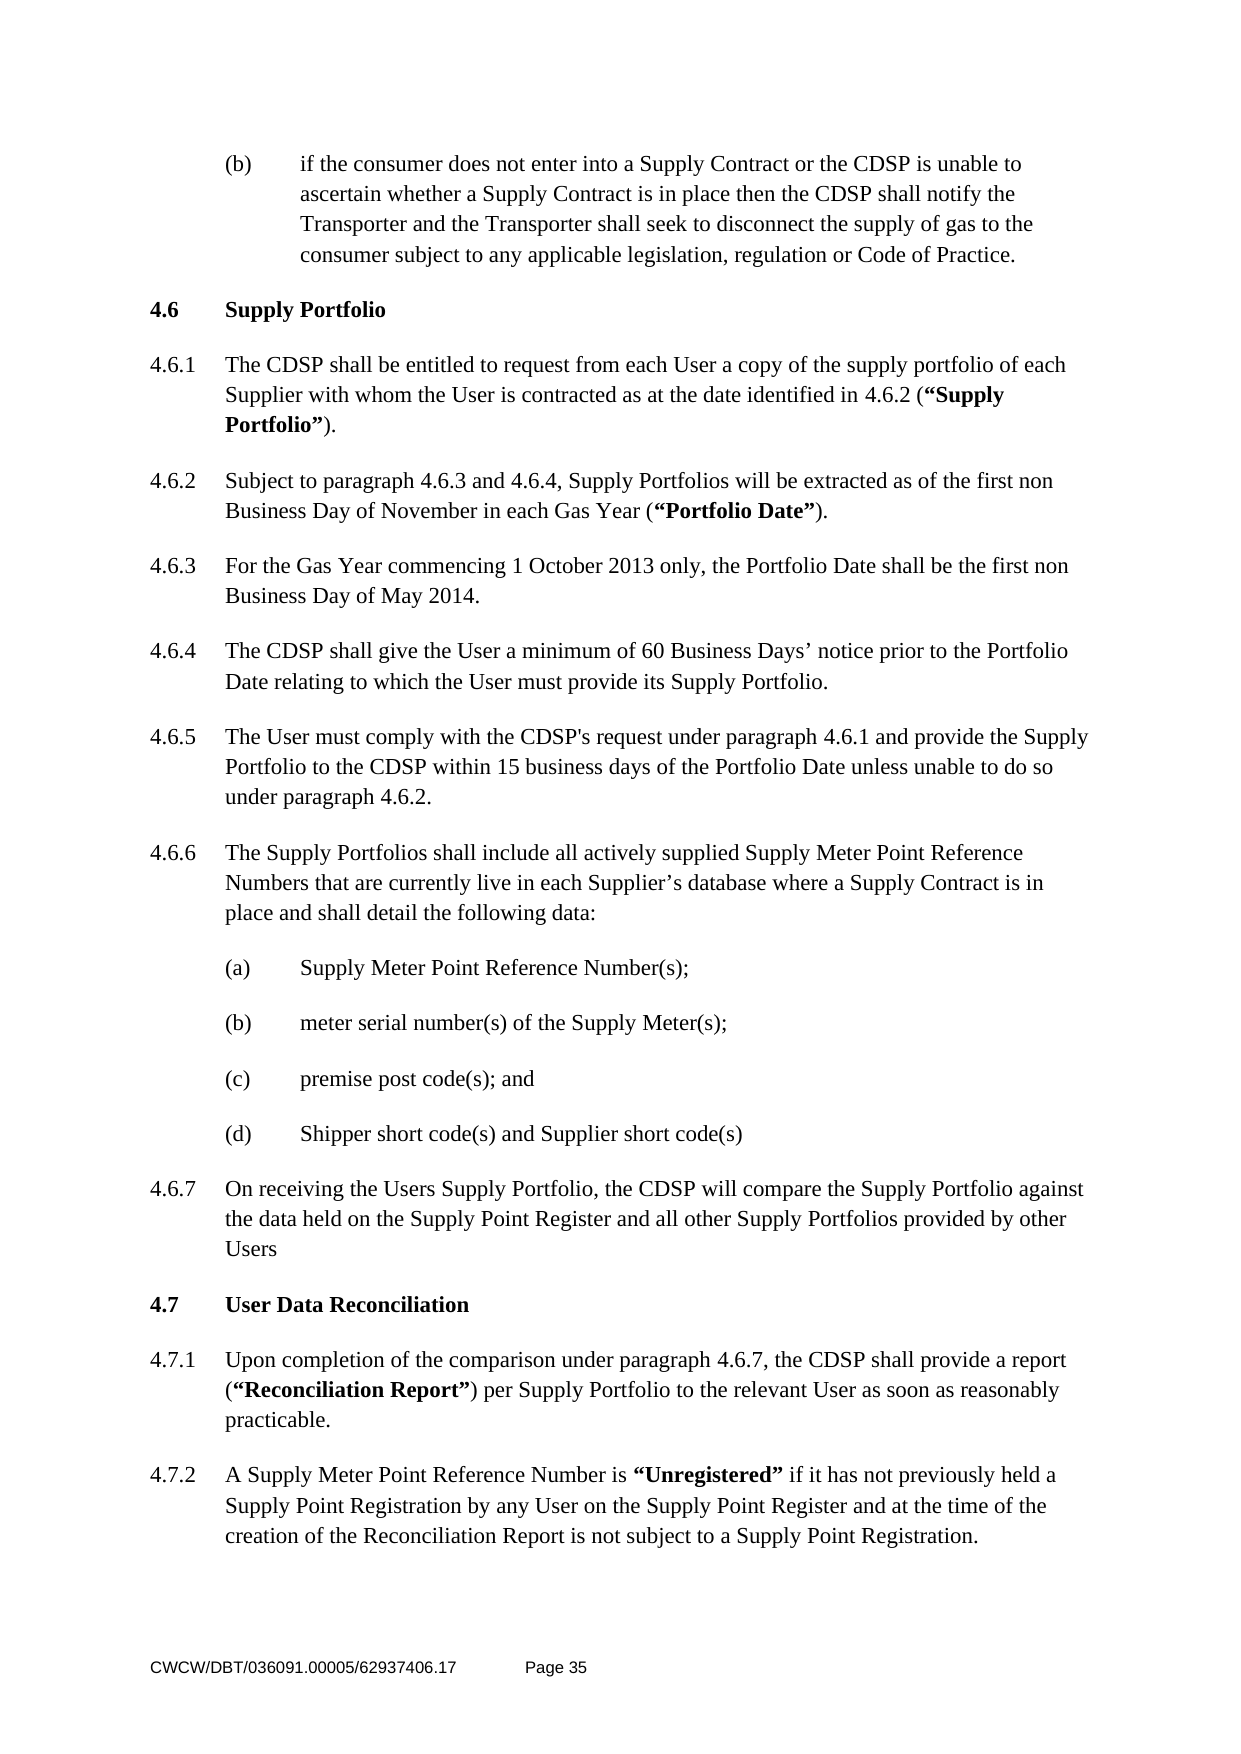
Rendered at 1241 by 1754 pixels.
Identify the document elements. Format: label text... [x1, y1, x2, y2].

text if the consumer does not enter into a Supply Contract or the CDSP is unable to ascertain whether a Supply Contract is in place then the CDSP shall notify the Transporter and the Transporter shall seek to disconnect the supply of gas to the consumer subject to any applicable legislation, regulation or Code of Practice. [225, 150, 1090, 267]
subtitle Supply Portfolio [150, 296, 1090, 322]
text A Supply Meter Point Reference Number is “Unregistered” if it has not previously held a Supply Point Registration by any User on the Supply Point Register and at the time of the creation of the Reconciliation Report is not subject to a Supply Point Registration. [150, 1461, 1090, 1548]
text On receiving the Users Supply Portfolio, the CDSP will compare the Supply Portfolio against the data held on the Supply Point Register and all other Supply Portfolios provided by other Users [150, 1175, 1090, 1262]
text Supply Meter Point Reference Number(s); [225, 954, 1090, 981]
subtitle User Data Reconciliation [150, 1291, 1090, 1317]
text The CDSP shall give the User a minimum of 60 Business Days’ notice prior to the Portfolio Date relating to which the User must provide its Supply Portfolio. [150, 637, 1090, 694]
text The CDSP shall be entitled to request from each User a copy of the supply portfolio of each Supplier with whom the User is contracted as at the date identified in 4.6.2 (“Supply Portfolio”). [150, 351, 1090, 438]
text meter serial number(s) of the Supply Meter(s); [225, 1009, 1090, 1036]
text Shipper short code(s) and Supplier short code(s) [225, 1120, 1090, 1146]
text The Supply Portfolios shall include all actively supplied Supply Meter Point Reference Numbers that are currently live in each Supplier’s database where a Supply Contract is in place and shall detail the following data: [150, 838, 1090, 925]
text Subject to paragraph 4.6.3 and 4.6.4, Supply Portfolios will be extracted as of the first non Business Day of November in each Gas Year (“Portfolio Date”). [150, 467, 1090, 523]
text For the Gas Year commencing 1 October 2013 only, the Portfolio Date shall be the first non Business Day of May 2014. [150, 552, 1090, 609]
text Upon completion of the comparison under paragraph 4.6.7, the CDSP shall provide a report (“Reconciliation Report”) per Supply Portfolio to the relevant User as soon as reasonably practicable. [150, 1346, 1090, 1433]
text premise post code(s); and [225, 1064, 1090, 1091]
text The User must comply with the CDSP's request under paragraph 4.6.1 and provide the Supply Portfolio to the CDSP within 15 business days of the Portfolio Date unless unable to do so under paragraph 4.6.2. [150, 723, 1090, 810]
